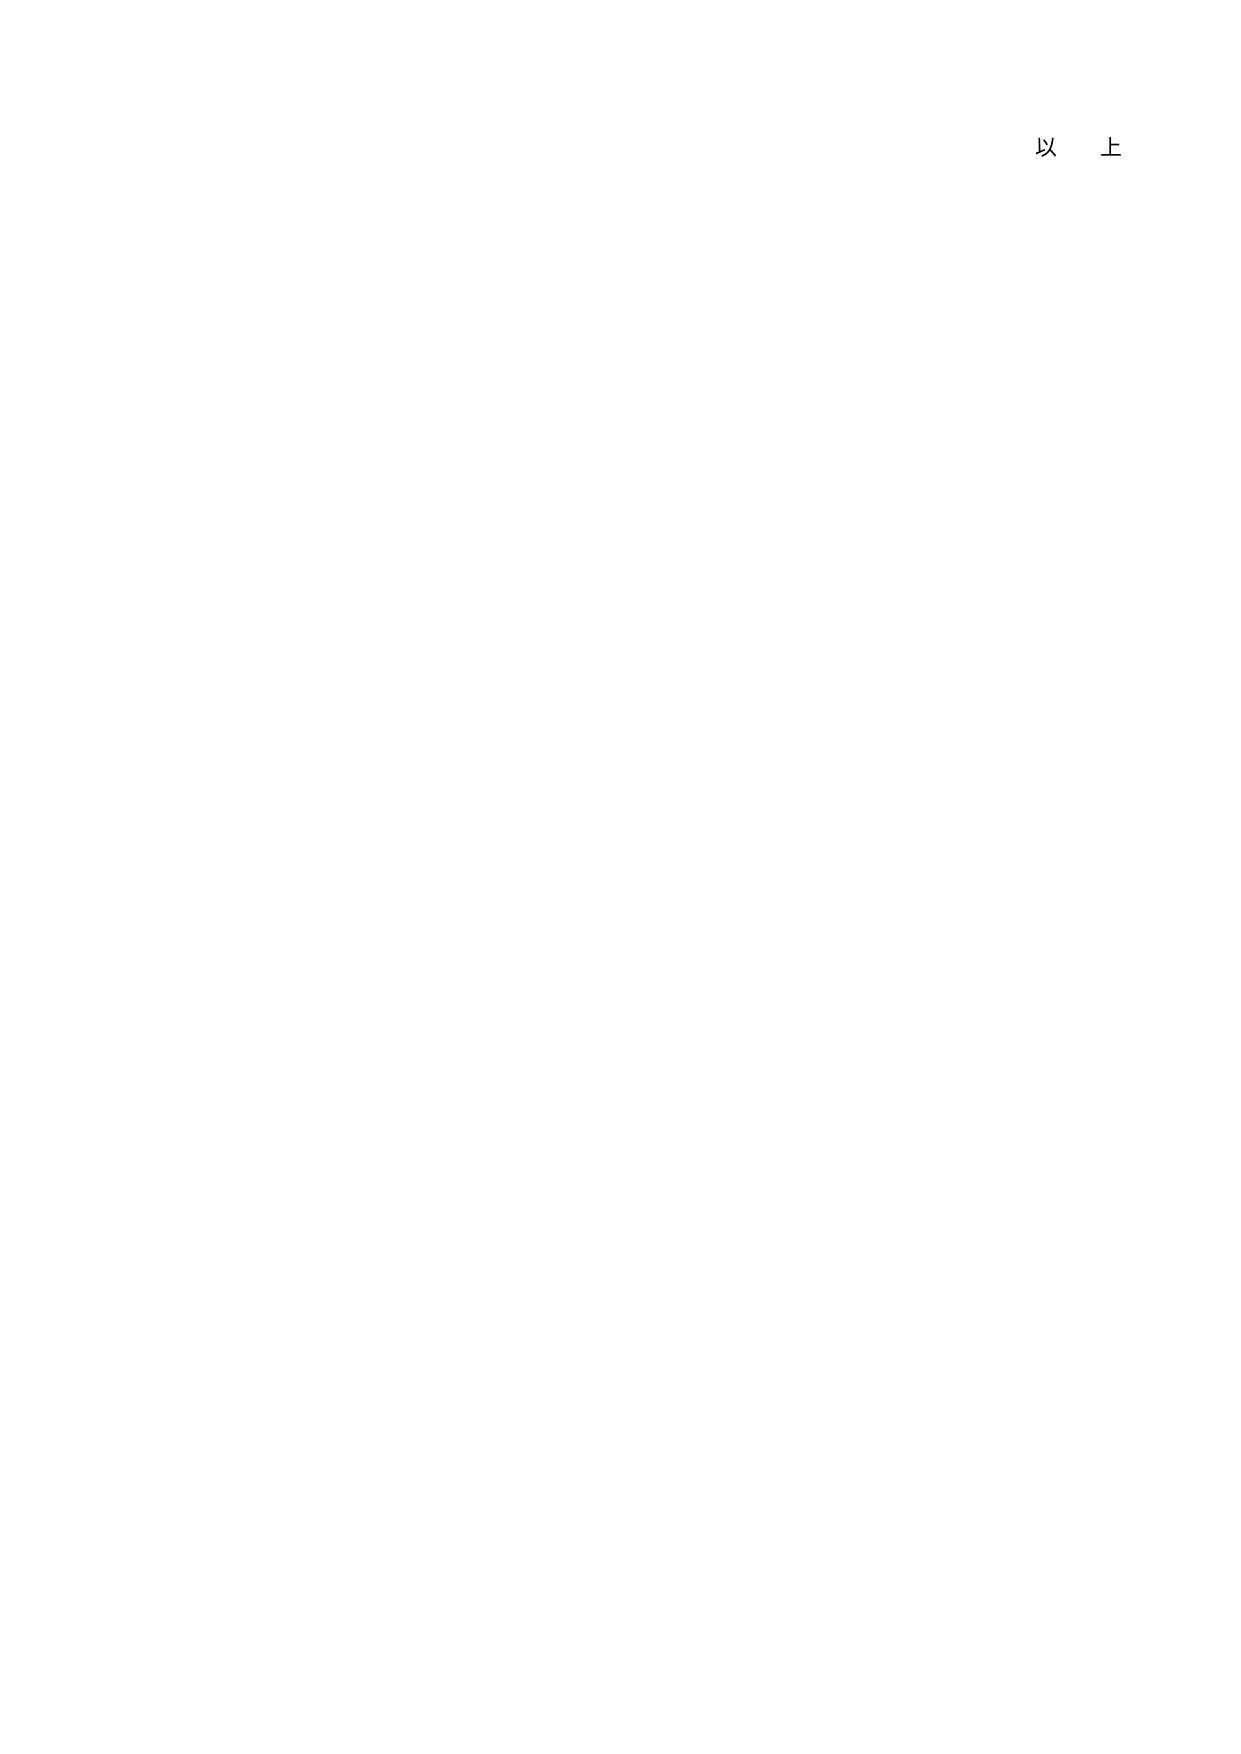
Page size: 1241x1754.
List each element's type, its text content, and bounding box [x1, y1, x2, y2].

text 以 上 [118, 127, 1122, 164]
